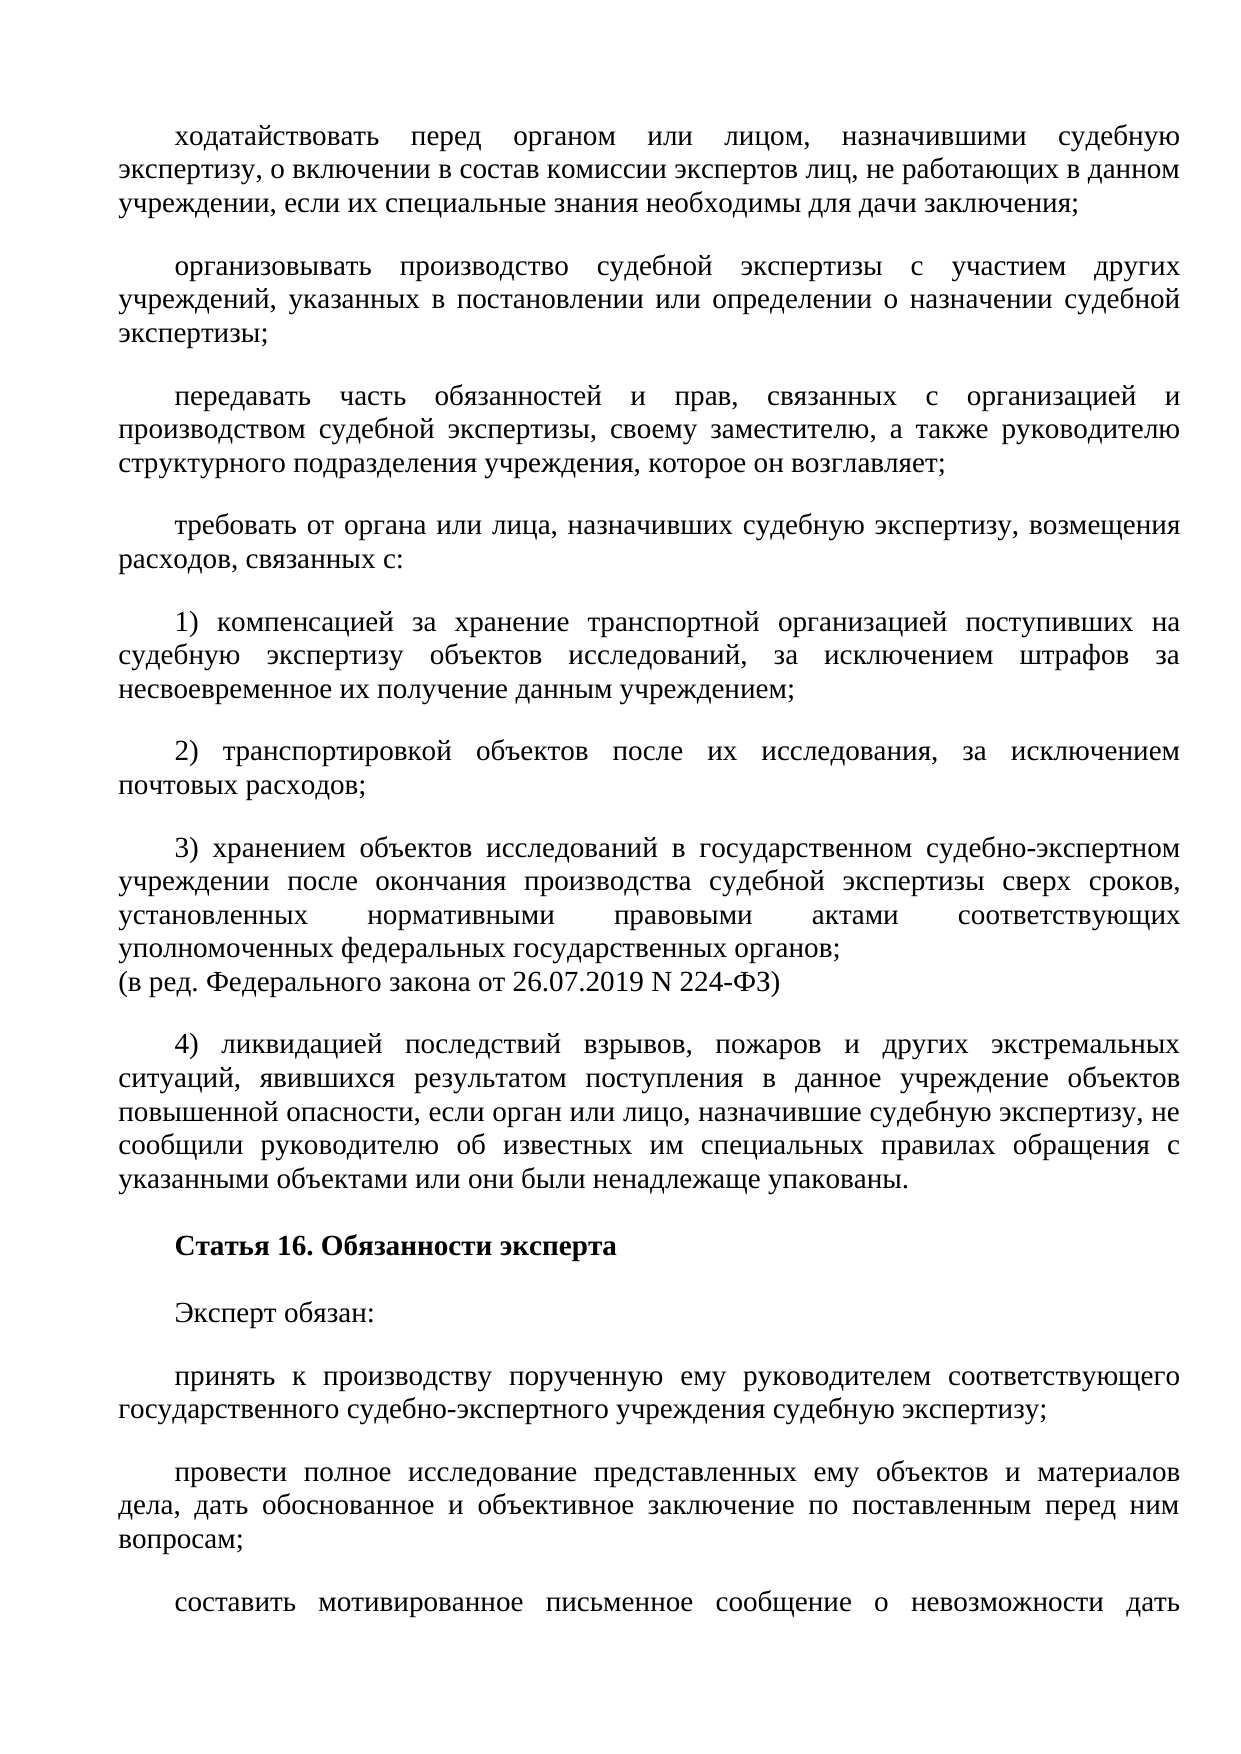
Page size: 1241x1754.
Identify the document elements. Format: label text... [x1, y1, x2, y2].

text требовать от органа или лица, назначивших судебную экспертизу, возмещения расходов, связанных с: [118, 507, 1181, 574]
title Статья 16. Обязанности эксперта [118, 1228, 1181, 1261]
text Эксперт обязан: [118, 1295, 1181, 1328]
text ходатайствовать перед органом или лицом, назначившими судебную экспертизу, о включении в состав комиссии экспертов лиц, не работающих в данном учреждении, если их специальные знания необходимы для дачи заключения; [118, 118, 1181, 219]
text передавать часть обязанностей и прав, связанных с организацией и производством судебной экспертизы, своему заместителю, а также руководителю структурного подразделения учреждения, которое он возглавляет; [118, 378, 1181, 478]
text (в ред. Федерального закона от 26.07.2019 N 224-ФЗ) [118, 964, 1181, 997]
text организовывать производство судебной экспертизы с участием других учреждений, указанных в постановлении или определении о назначении судебной экспертизы; [118, 248, 1181, 348]
text провести полное исследование представленных ему объектов и материалов дела, дать обоснованное и объективное заключение по поставленным перед ним вопросам; [118, 1454, 1181, 1554]
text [118, 1584, 1181, 1617]
text 3) хранением объектов исследований в государственном судебно-экспертном учреждении после окончания производства судебной экспертизы сверх сроков, установленных нормативными правовыми актами соответствующих уполномоченных федеральных государственных органов; [118, 830, 1181, 964]
text принять к производству порученную ему руководителем соответствующего государственного судебно-экспертного учреждения судебную экспертизу; [118, 1358, 1181, 1425]
text 2) транспортировкой объектов после их исследования, за исключением почтовых расходов; [118, 733, 1181, 801]
text 4) ликвидацией последствий взрывов, пожаров и других экстремальных ситуаций, явившихся результатом поступления в данное учреждение объектов повышенной опасности, если орган или лицо, назначившие судебную экспертизу, не сообщили руководителю об известных им специальных правилах обращения с указанными объектами или они были ненадлежаще упакованы. [118, 1027, 1181, 1194]
text 1) компенсацией за хранение транспортной организацией поступивших на судебную экспертизу объектов исследований, за исключением штрафов за несвоевременное их получение данным учреждением; [118, 604, 1181, 704]
